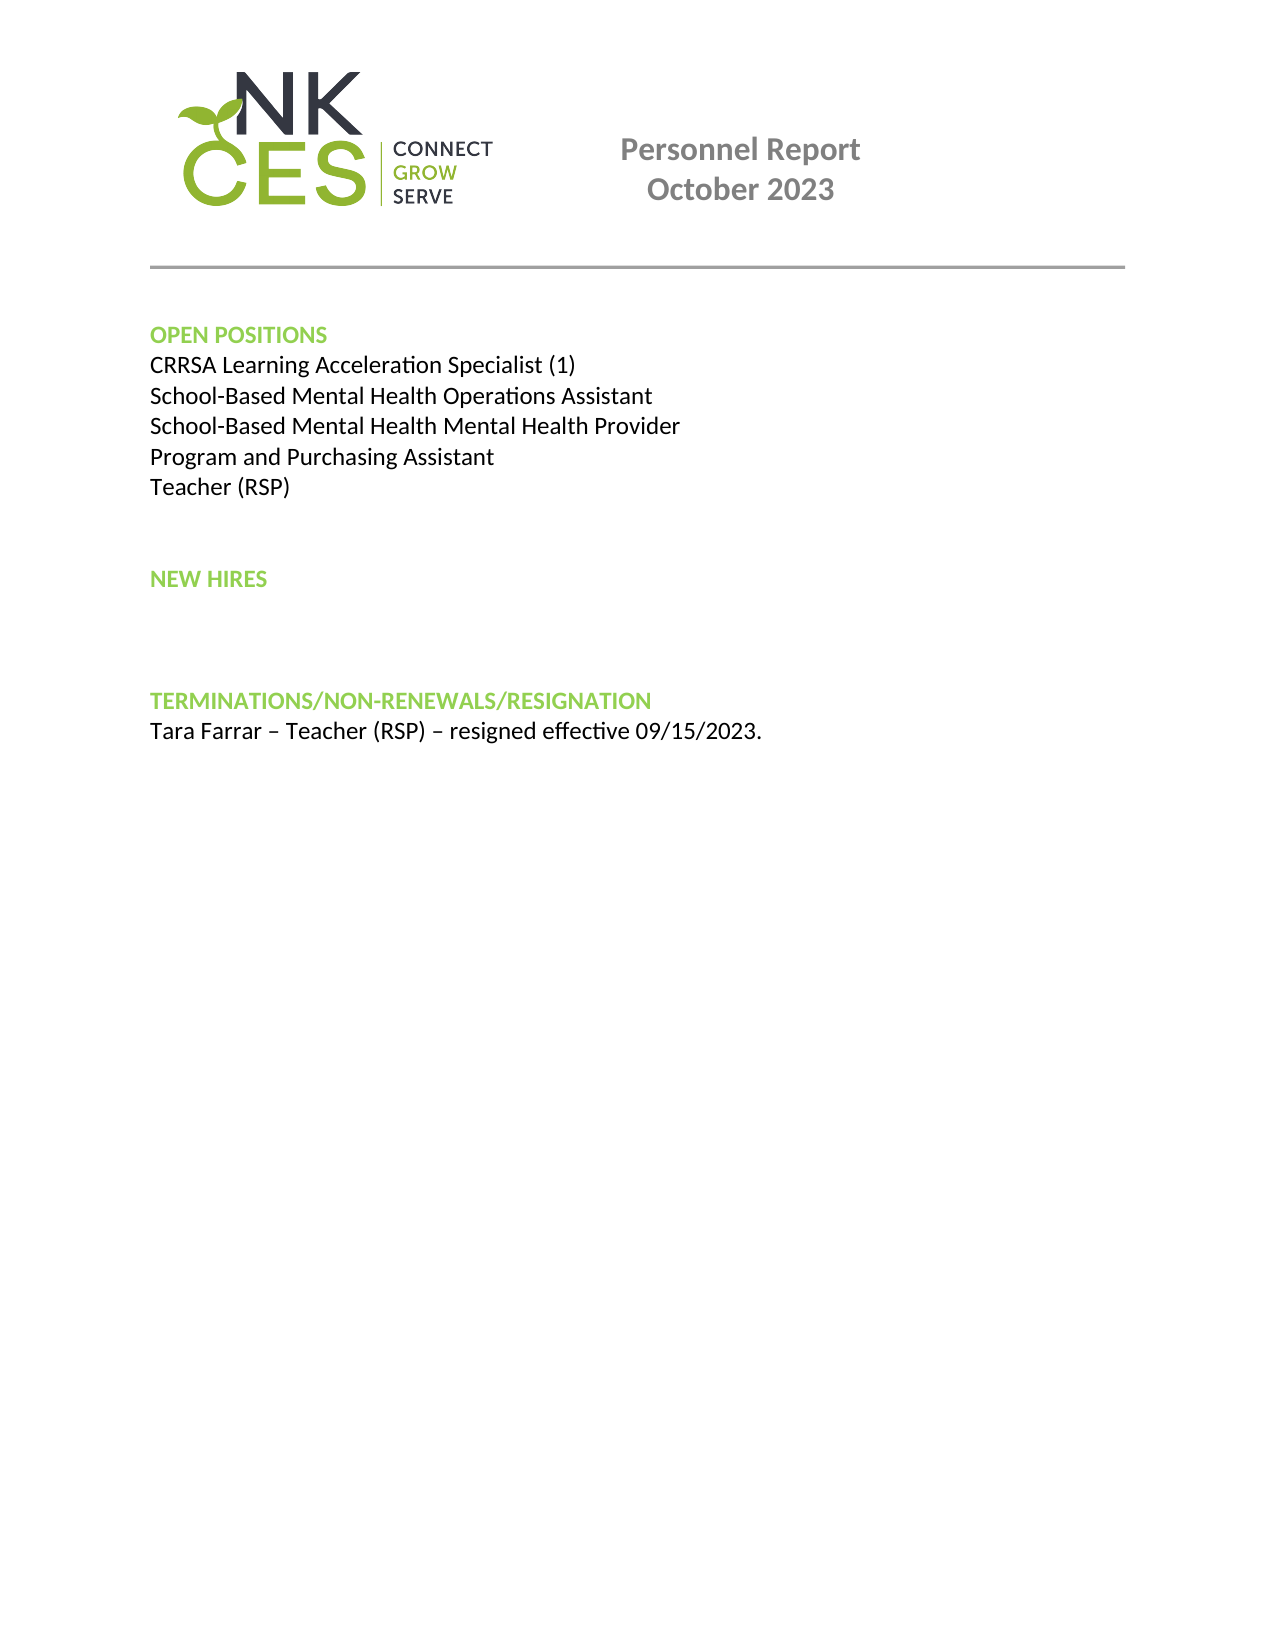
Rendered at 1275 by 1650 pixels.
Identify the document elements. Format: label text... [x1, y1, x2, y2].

text Teacher (RSP) [150, 471, 1125, 502]
text NEW HIRES [150, 563, 1125, 593]
text School-Based Mental Health Operations Assistant [150, 380, 1125, 410]
text OPEN POSITIONS [150, 319, 1125, 349]
text TERMINATIONS/NON-RENEWALS/RESIGNATION [150, 685, 1125, 716]
text School-Based Mental Health Mental Health Provider [150, 410, 1125, 441]
text Tara Farrar – Teacher (RSP) – resigned effective 09/15/2023. [150, 716, 1125, 746]
text Program and Purchasing Assistant [150, 441, 1125, 471]
picture [150, 45, 522, 241]
text CRRSA Learning Acceleration Specialist (1) [150, 349, 1125, 380]
